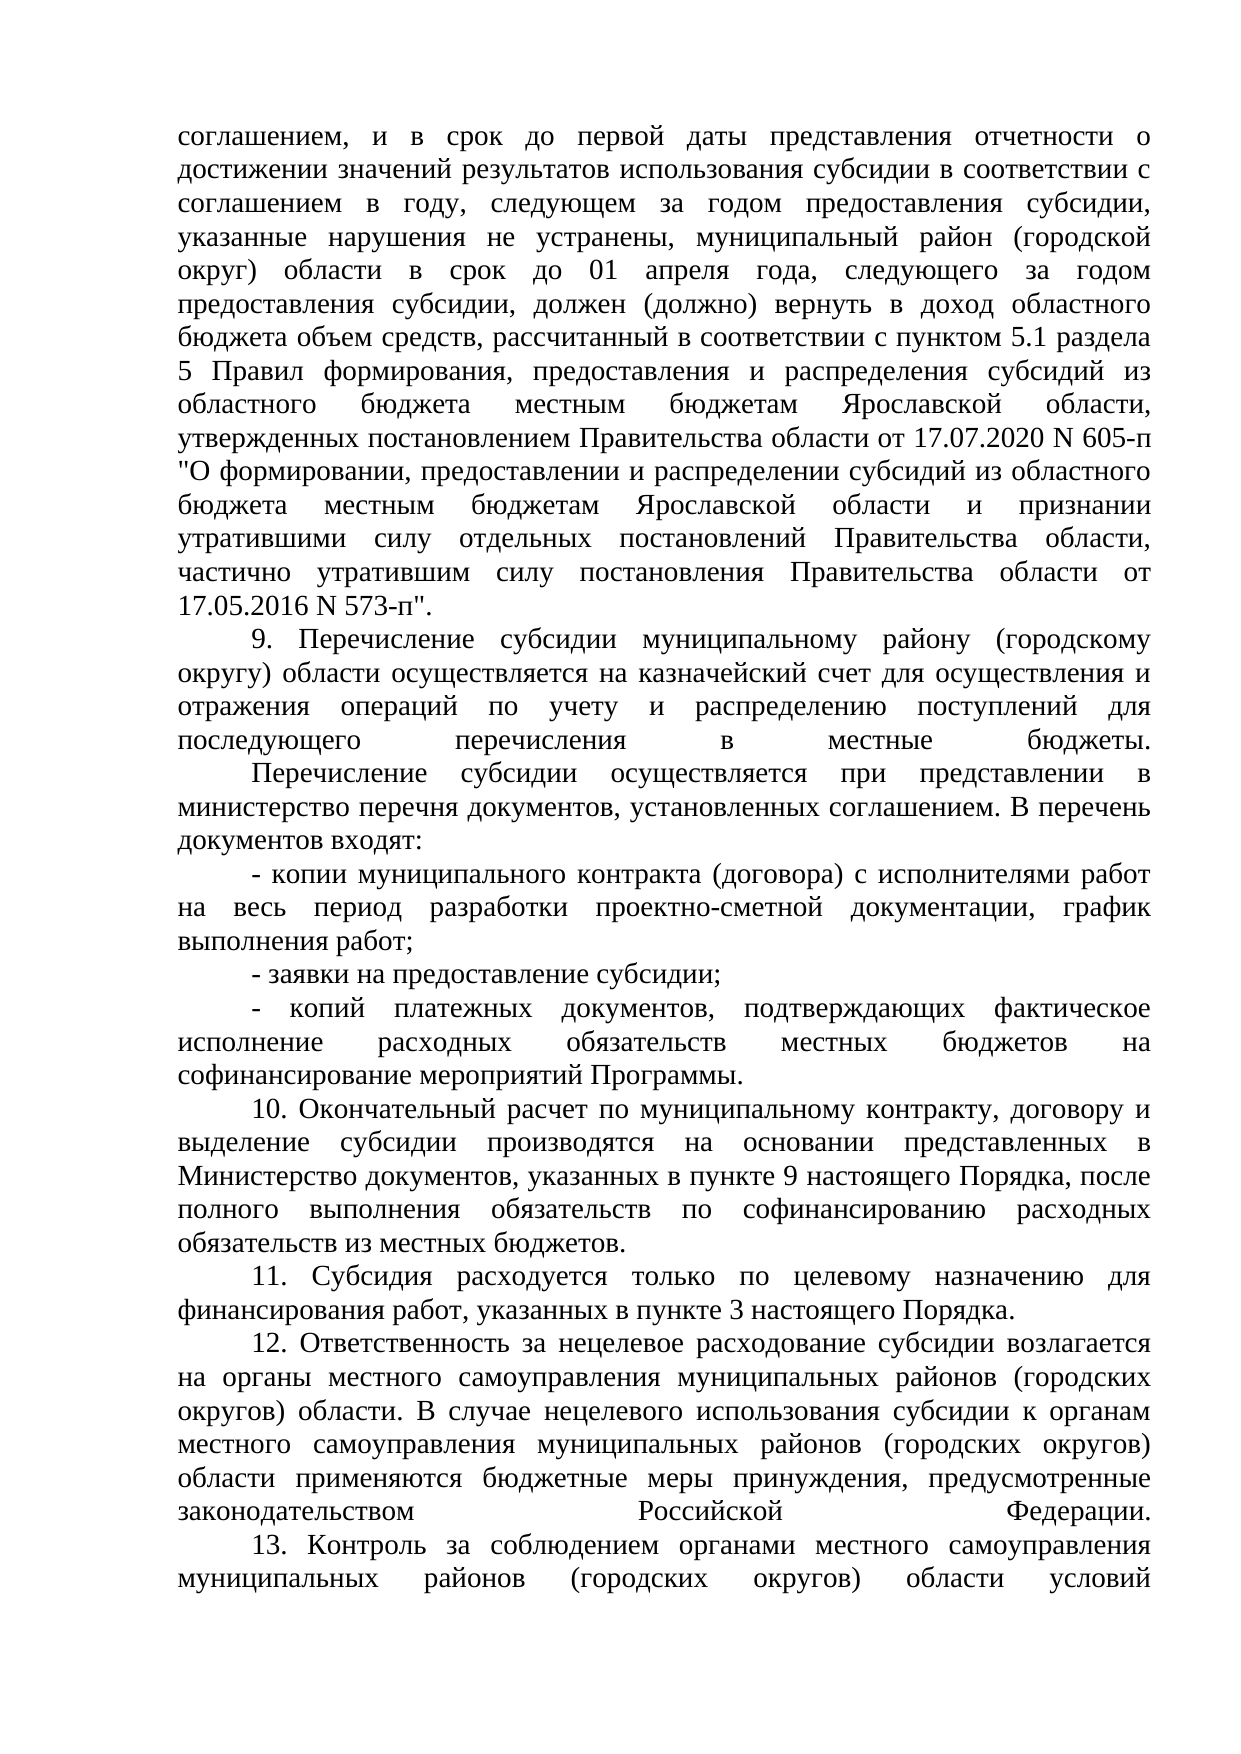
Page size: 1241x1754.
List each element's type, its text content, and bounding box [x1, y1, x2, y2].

text 10. Окончательный расчет по муниципальному контракту, договору и выделение субсидии производятся на основании представленных в Министерство документов, указанных в пункте 9 настоящего Порядка, после полного выполнения обязательств по софинансированию расходных обязательств из местных бюджетов. [177, 1091, 1152, 1258]
text 11. Субсидия расходуется только по целевому назначению для финансирования работ, указанных в пункте 3 настоящего Порядка. [177, 1258, 1152, 1326]
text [177, 1326, 1152, 1594]
text 9. Перечисление субсидии муниципальному району (городскому округу) области осуществляется на казначейский счет для осуществления и отражения операций по учету и распределению поступлений для последующего перечисления в местные бюджеты. Перечисление субсидии осуществляется при представлении в министерство перечня документов, установленных соглашением. В перечень документов входят: [177, 621, 1152, 856]
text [177, 118, 1152, 621]
text - заявки на предоставление субсидии; [177, 957, 1152, 990]
text - копий платежных документов, подтверждающих фактическое исполнение расходных обязательств местных бюджетов на софинансирование мероприятий Программы. [177, 990, 1152, 1091]
text - копии муниципального контракта (договора) с исполнителями работ на весь период разработки проектно-сметной документации, график выполнения работ; [177, 856, 1152, 957]
